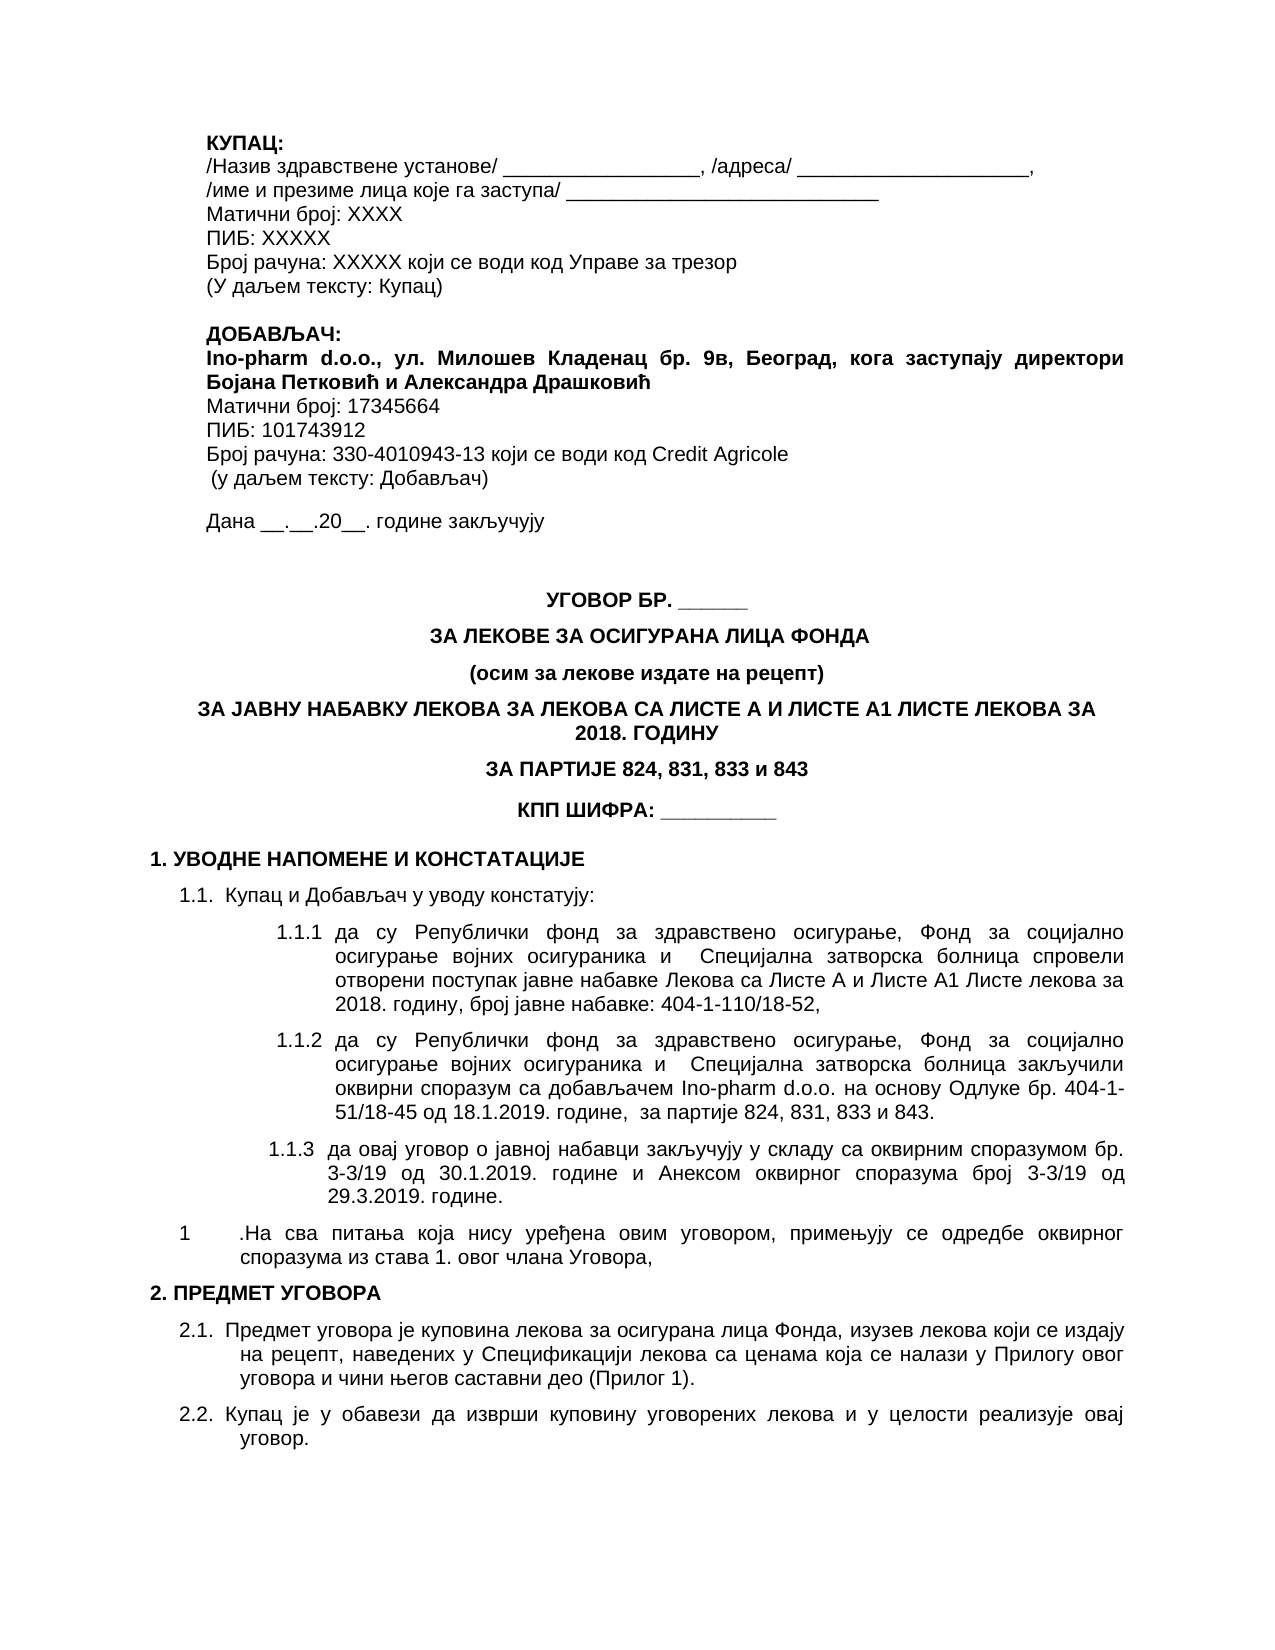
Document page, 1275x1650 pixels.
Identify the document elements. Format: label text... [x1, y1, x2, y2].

list да овај уговор о јавној набавци закључују у складу са оквирним споразумом бр. 3-3/19 од 30.1.2019. године и Анексом оквирног споразума број 3-3/19 од 29.3.2019. године. [268, 1136, 1125, 1208]
text Ino-pharm d.o.o., ул. Милошев Кладенац бр. 9в, Београд, кога заступају директори Бојана Петковић и Александра Драшковић [206, 346, 1125, 394]
text УГОВОР БР. ______ [169, 587, 1125, 611]
text ЗА ЈАВНУ НАБАВКУ ЛЕКОВА ЗА ЛЕКОВА СА ЛИСТЕ А И ЛИСТЕ А1 ЛИСТЕ ЛЕКОВА ЗА 2018. ГОДИНУ [169, 697, 1125, 745]
list да су Републички фонд за здравствено осигурање, Фонд за социјално осигурање војних осигураника и Специјална затворска болница закључили оквирни споразум са добављачем Ino-pharm d.o.o. на основу Одлуке бр. 404-1-51/18-45 од 18.1.2019. године, за партије 824, 831, 833 и 843. [276, 1028, 1125, 1124]
text КПП ШИФРА: __________ [169, 798, 1125, 822]
text ПИБ: XXXXX [206, 226, 1125, 250]
text 2. ПРЕДМЕТ УГОВОРА [150, 1281, 1125, 1305]
text ЗА ПАРТИЈЕ 824, 831, 833 и 843 [169, 757, 1125, 781]
list .На сва питања која нису уређена овим уговором, примењују се одредбе оквирног споразума из става 1. овог члана Уговора, [179, 1221, 1125, 1269]
list Купац и Добављач у уводу констатују: [179, 883, 1125, 907]
text /Назив здравствене установе/ _________________, /адреса/ ____________________, /име и презиме лица које га заступа/ ___________________________ [206, 155, 1079, 202]
text 1. УВОДНЕ НАПОМЕНЕ И КОНСТАТАЦИЈЕ [150, 847, 1125, 871]
text (осим за лекове издате на рецепт) [169, 660, 1125, 684]
text Дана __.__.20__. године закључују [206, 509, 1125, 533]
text ЗА ЛЕКОВЕ ЗА ОСИГУРАНА ЛИЦА ФОНДА [169, 624, 1125, 648]
text (У даљем тексту: Купац) [206, 274, 1125, 298]
text Број рачуна: 330-4010943-13 који се води код Credit Agricole [206, 442, 1125, 466]
text Матични број: XXXX [206, 202, 1125, 226]
text ПИБ: 101743912 [206, 418, 1125, 442]
text (у даљем тексту: Добављач) [211, 466, 1125, 490]
text ДОБАВЉАЧ: [206, 322, 1125, 346]
text Број рачуна: XXXXX који се води код Управе за трезор [206, 250, 1125, 274]
list да су Републички фонд за здравствено осигурање, Фонд за социјално осигурање војних осигураника и Специјална затворска болница спровели отворени поступак јавне набавке Лекова са Листе А и Листе А1 Листе лекова за 2018. годину, број јавне набавке: 404-1-110/18-52, [276, 920, 1125, 1016]
text Матични број: 17345664 [206, 394, 1125, 418]
text КУПАЦ: [206, 131, 1125, 155]
list Предмет уговора је куповина лекова за осигурана лица Фонда, изузев лекова који се издају на рецепт, наведених у Спецификацији лекова са ценама која се налази у Прилогу овог уговора и чини његов саставни део (Прилог 1). [179, 1318, 1125, 1389]
list Купац је у обавези да изврши куповину уговорених лекова и у целости реализује овај уговор. [179, 1402, 1125, 1450]
